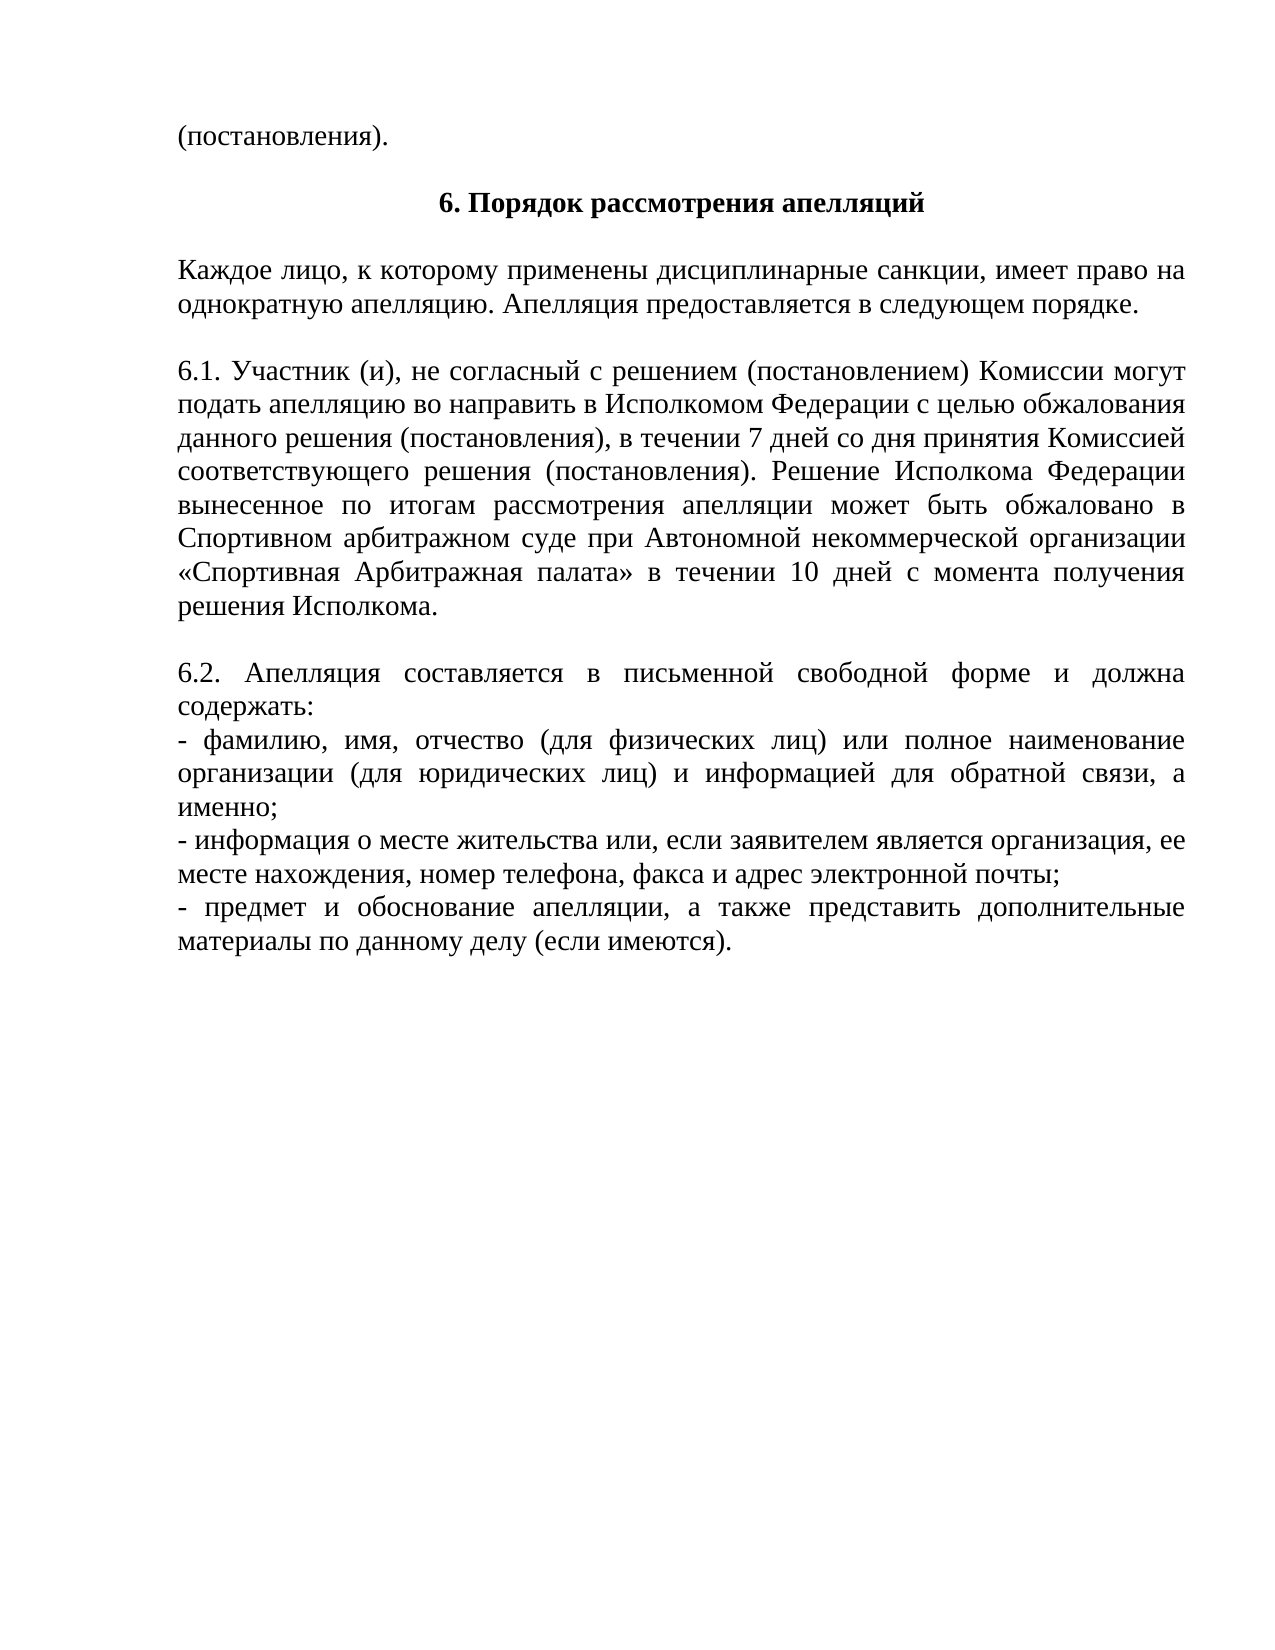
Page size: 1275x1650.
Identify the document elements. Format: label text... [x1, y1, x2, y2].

text - предмет и обоснование апелляции, а также представить дополнительные материалы по данному делу (если имеются). [177, 889, 1186, 957]
text 6.1. Участник (и), не согласный с решением (постановлением) Комиссии могут подать апелляцию во направить в Исполкомом Федерации с целью обжалования данного решения (постановления), в течении 7 дней со дня принятия Комиссией соответствующего решения (постановления). Решение Исполкома Федерации вынесенное по итогам рассмотрения апелляции может быть обжаловано в Спортивном арбитражном суде при Автономной некоммерческой организации «Спортивная Арбитражная палата» в течении 10 дней с момента получения решения Исполкома. [177, 353, 1186, 621]
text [177, 118, 1186, 152]
text 6. Порядок рассмотрения апелляций [177, 185, 1186, 219]
text Каждое лицо, к которому применены дисциплинарные санкции, имеет право на однократную апелляцию. Апелляция предоставляется в следующем порядке. [177, 252, 1186, 319]
text - информация о месте жительства или, если заявителем является организация, ее месте нахождения, номер телефона, факса и адрес электронной почты; [177, 822, 1186, 889]
text - фамилию, имя, отчество (для физических лиц) или полное наименование организации (для юридических лиц) и информацией для обратной связи, а именно; [177, 722, 1186, 822]
text 6.2. Апелляция составляется в письменной свободной форме и должна содержать: [177, 655, 1186, 722]
